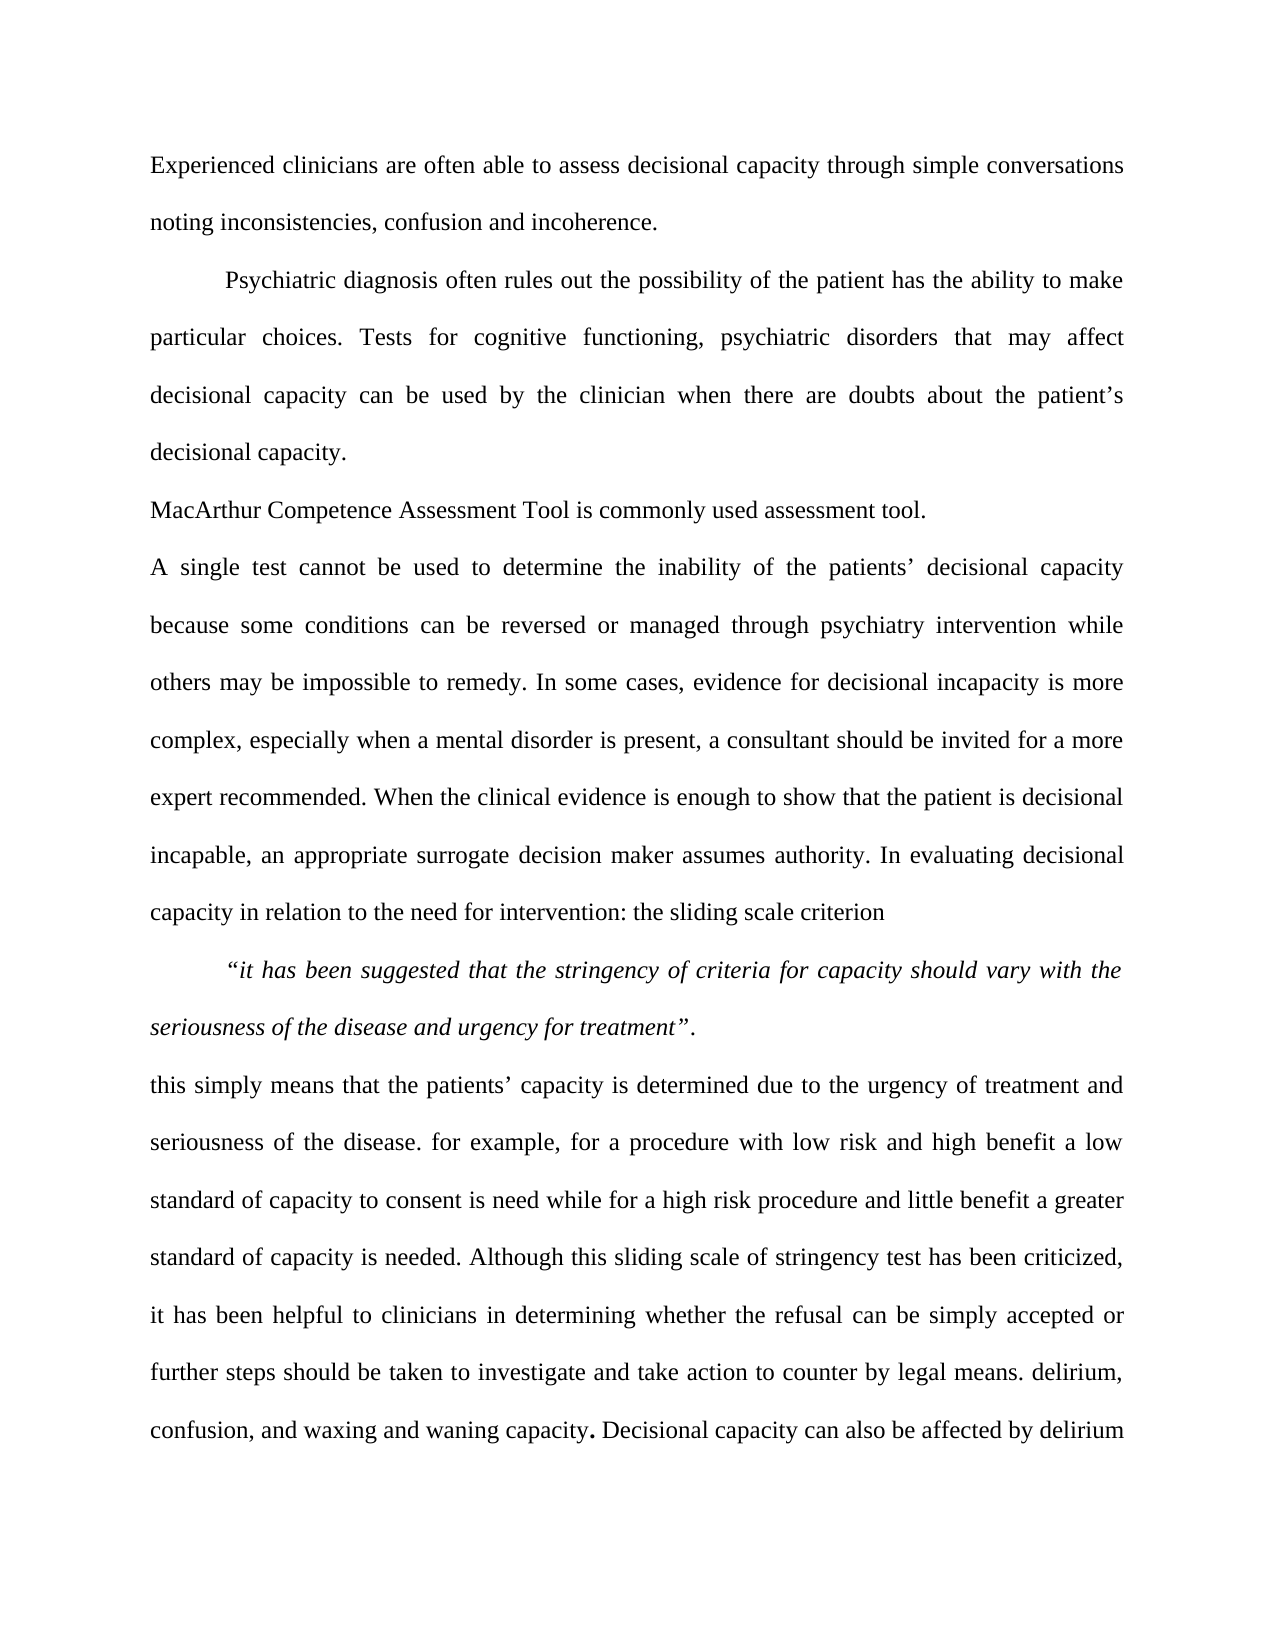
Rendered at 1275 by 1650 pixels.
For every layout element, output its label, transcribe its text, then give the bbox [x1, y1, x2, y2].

text Psychiatric diagnosis often rules out the possibility of the patient has the ability to make particular choices. Tests for cognitive functioning, psychiatric disorders that may affect decisional capacity can be used by the clinician when there are doubts about the patient’s decisional capacity. [150, 265, 1125, 466]
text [150, 1070, 1125, 1444]
text A single test cannot be used to determine the inability of the patients’ decisional capacity because some conditions can be reversed or managed through psychiatry intervention while others may be impossible to remedy. In some cases, evidence for decisional incapacity is more complex, especially when a mental disorder is present, a consultant should be invited for a more expert recommended. When the clinical evidence is enough to show that the patient is decisional incapable, an appropriate surrogate decision maker assumes authority. In evaluating decisional capacity in relation to the need for intervention: the sliding scale criterion [150, 552, 1125, 926]
text “it has been suggested that the stringency of criteria for capacity should vary with the seriousness of the disease and urgency for treatment”. [150, 955, 1125, 1041]
text MacArthur Competence Assessment Tool is commonly used assessment tool. [150, 495, 1125, 524]
text Experienced clinicians are often able to assess decisional capacity through simple conversations noting inconsistencies, confusion and incoherence. [150, 150, 1125, 236]
